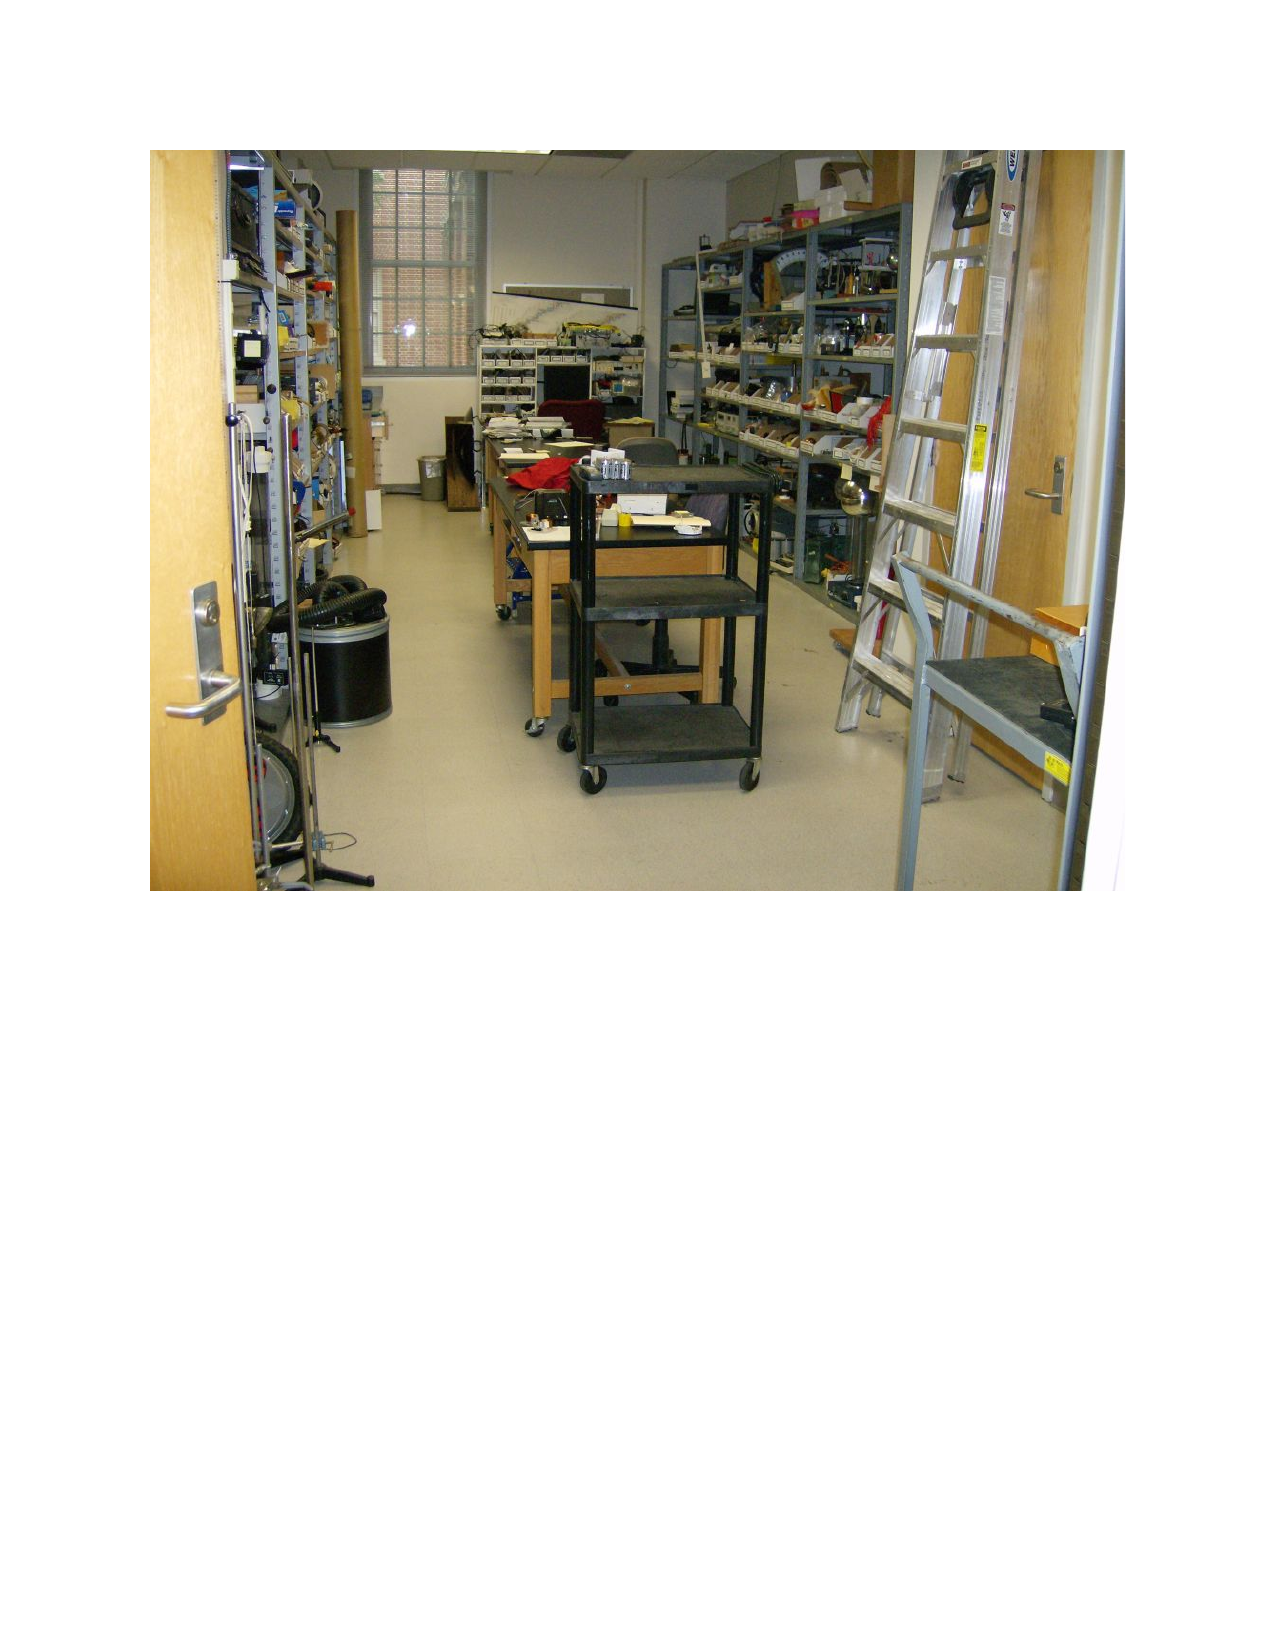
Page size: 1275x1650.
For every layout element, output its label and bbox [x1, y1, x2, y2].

picture [150, 150, 1125, 891]
